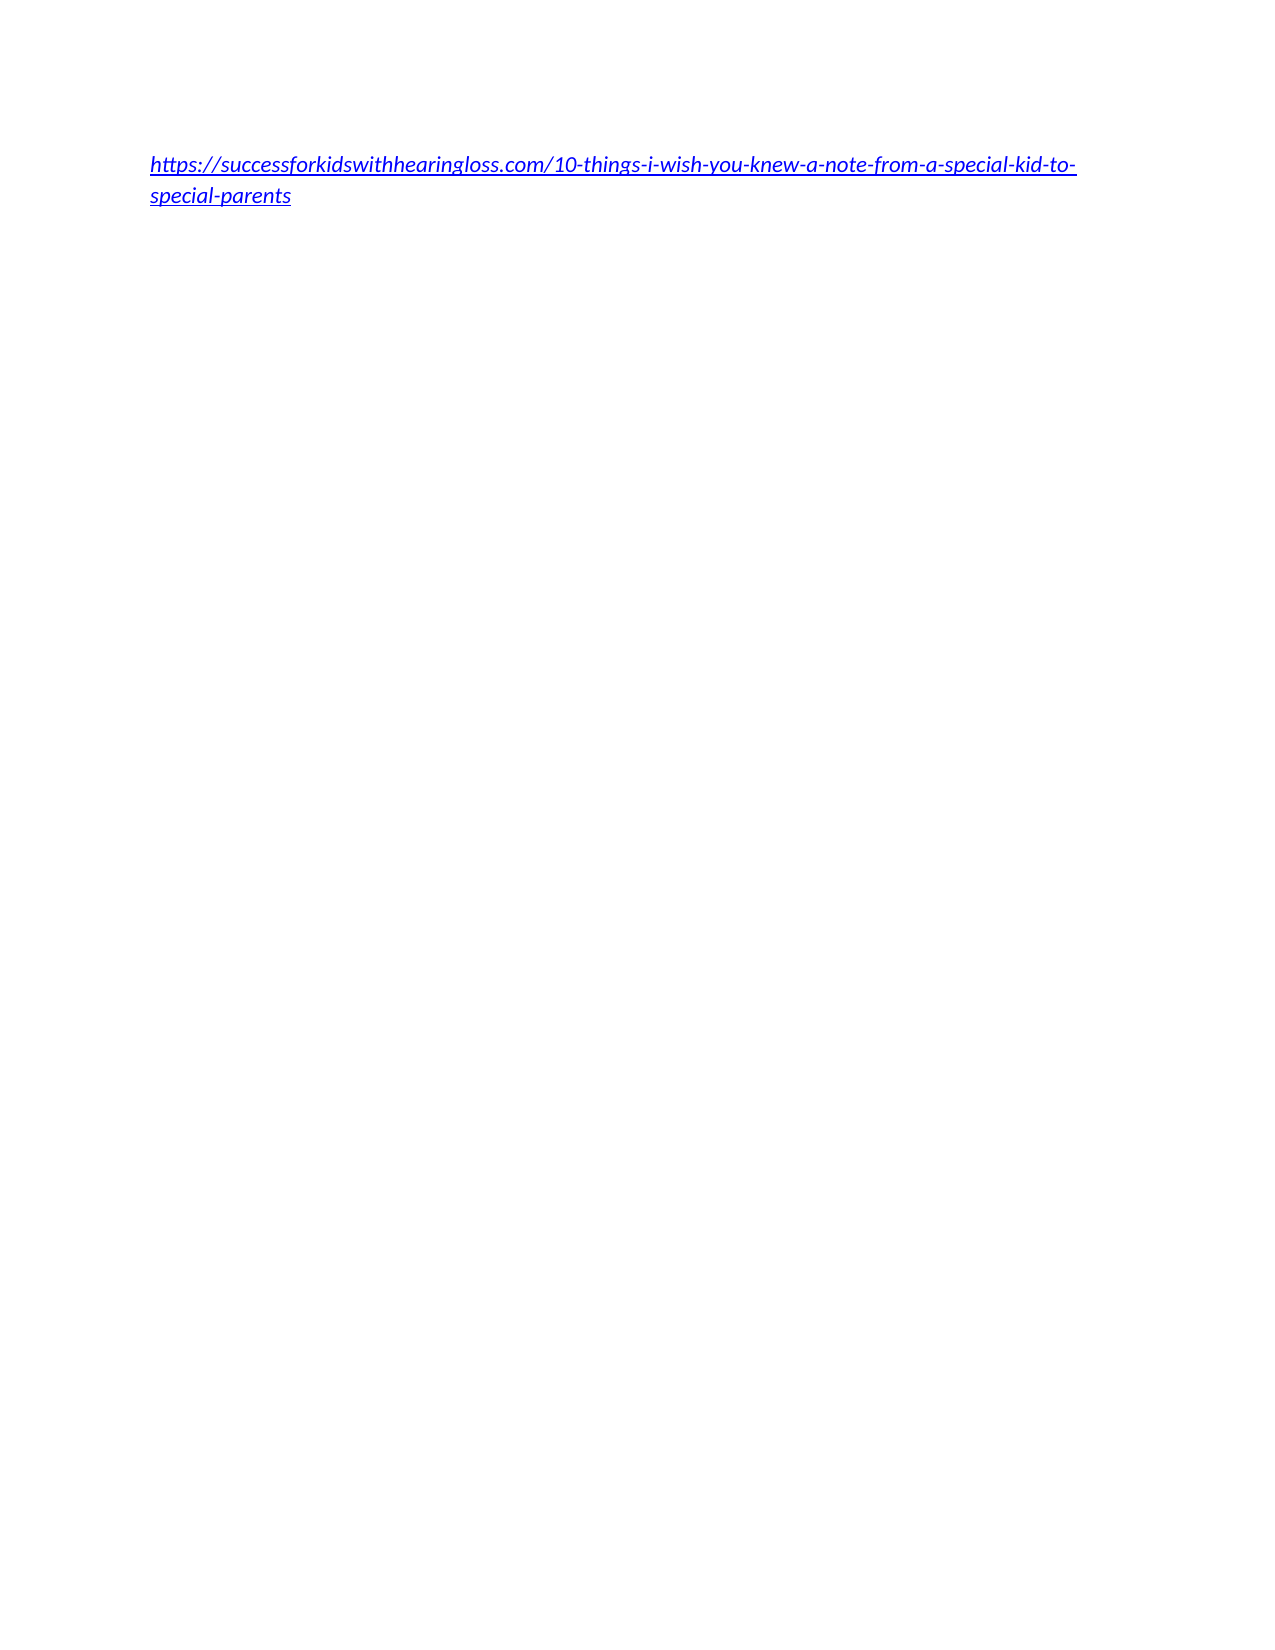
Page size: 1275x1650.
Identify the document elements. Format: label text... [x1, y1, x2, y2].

text https://successforkidswithhearingloss.com/10-things-i-wish-you-knew-a-note-from-a-special-kid-to-special-parents [150, 150, 1125, 209]
